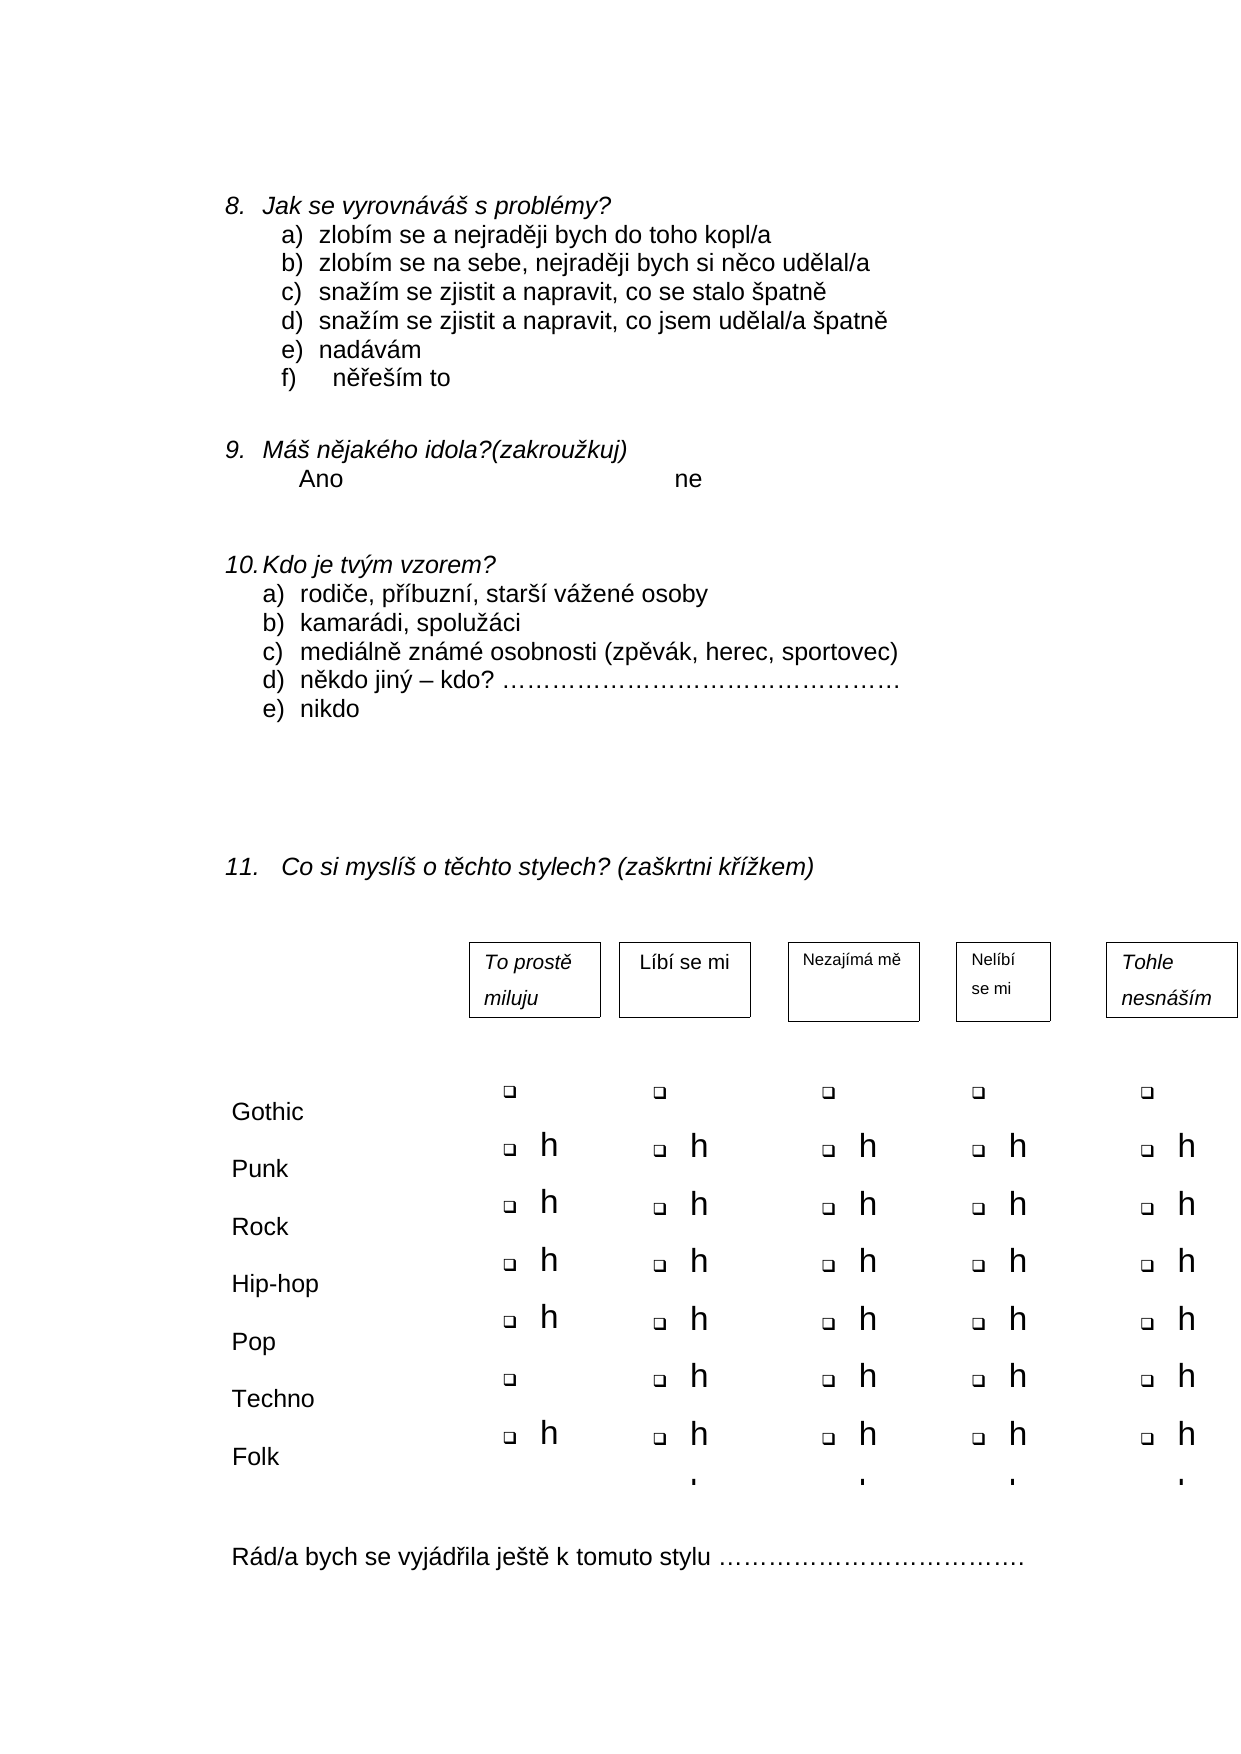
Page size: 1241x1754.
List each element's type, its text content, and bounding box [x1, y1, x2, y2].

list Máš nějakého idola?(zakroužkuj) [225, 435, 1107, 464]
list snažím se zjistit a napravit, co jsem udělal/a špatně [281, 306, 1107, 334]
text Rád/a bych se vyjádřila ještě k tomuto stylu ………………………………. [231, 1542, 1107, 1571]
text Ano ne [231, 464, 1107, 493]
list něřeším to [281, 363, 1107, 392]
list nikdo [262, 694, 1107, 723]
text Gothic [231, 1096, 1107, 1125]
list kamarádi, spolužáci [262, 608, 1107, 636]
list zlobím se a nejraději bych do toho kopl/a [281, 219, 1107, 248]
text Hip-hop [231, 1269, 1107, 1298]
list mediálně známé osobnosti (zpěvák, herec, sportovec) [262, 636, 1107, 665]
list rodiče, příbuzní, starší vážené osoby [262, 579, 1107, 608]
text Folk [225, 1441, 1107, 1470]
list nadávám [281, 334, 1107, 363]
text Pop [231, 1326, 1107, 1355]
list Jak se vyrovnáváš s problémy? [225, 191, 1107, 219]
text Rock [231, 1211, 1107, 1240]
list snažím se zjistit a napravit, co se stalo špatně [281, 277, 1107, 306]
list někdo jiný – kdo? ………………………………………… [262, 665, 1107, 694]
list Co si myslíš o těchto stylech? (zaškrtni křížkem) [225, 852, 1107, 881]
text Punk [231, 1154, 1107, 1183]
text Techno [231, 1384, 1107, 1413]
list Kdo je tvým vzorem? [225, 550, 1107, 579]
list zlobím se na sebe, nejraději bych si něco udělal/a [281, 248, 1107, 277]
